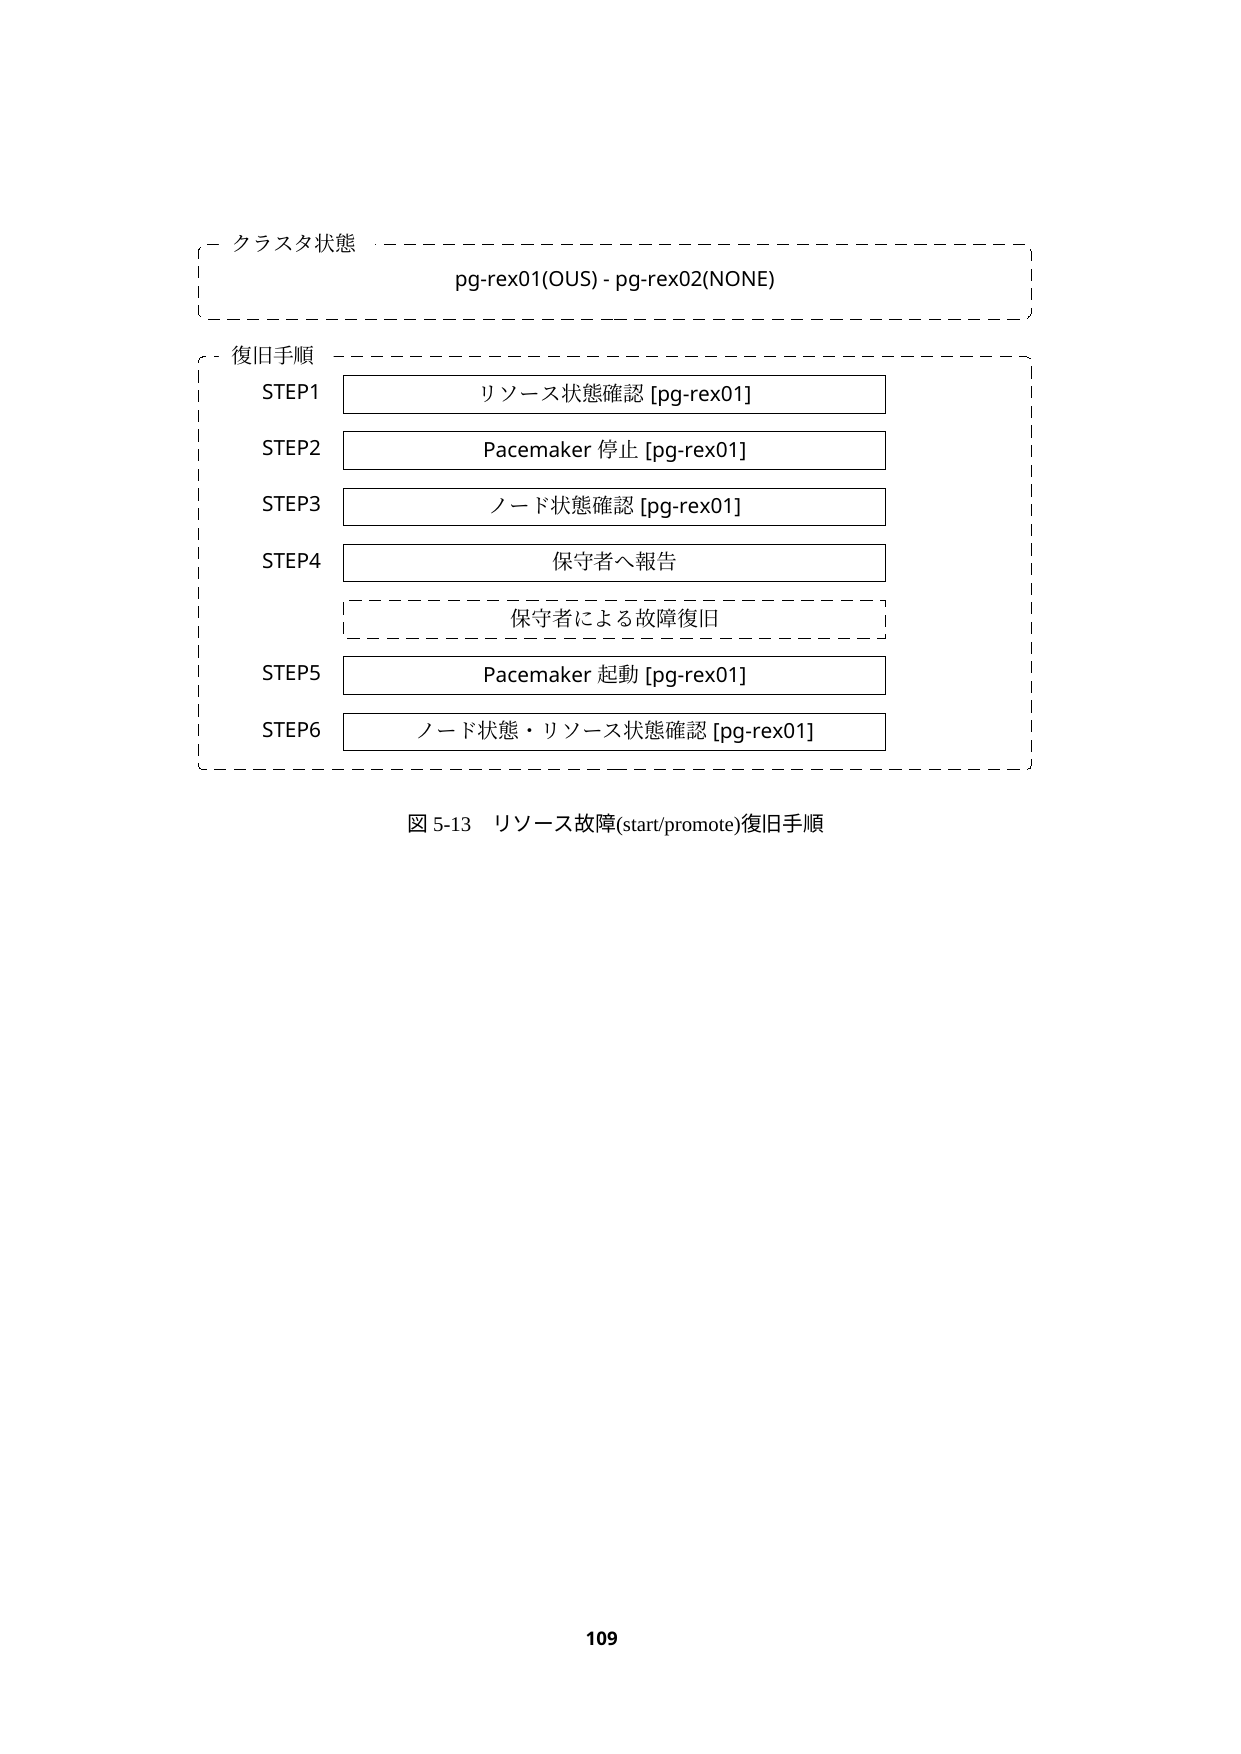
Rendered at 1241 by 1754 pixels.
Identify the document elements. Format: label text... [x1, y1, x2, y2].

text 図 5-9 リソース故障(start/promote)復旧手順 [177, 807, 1054, 837]
